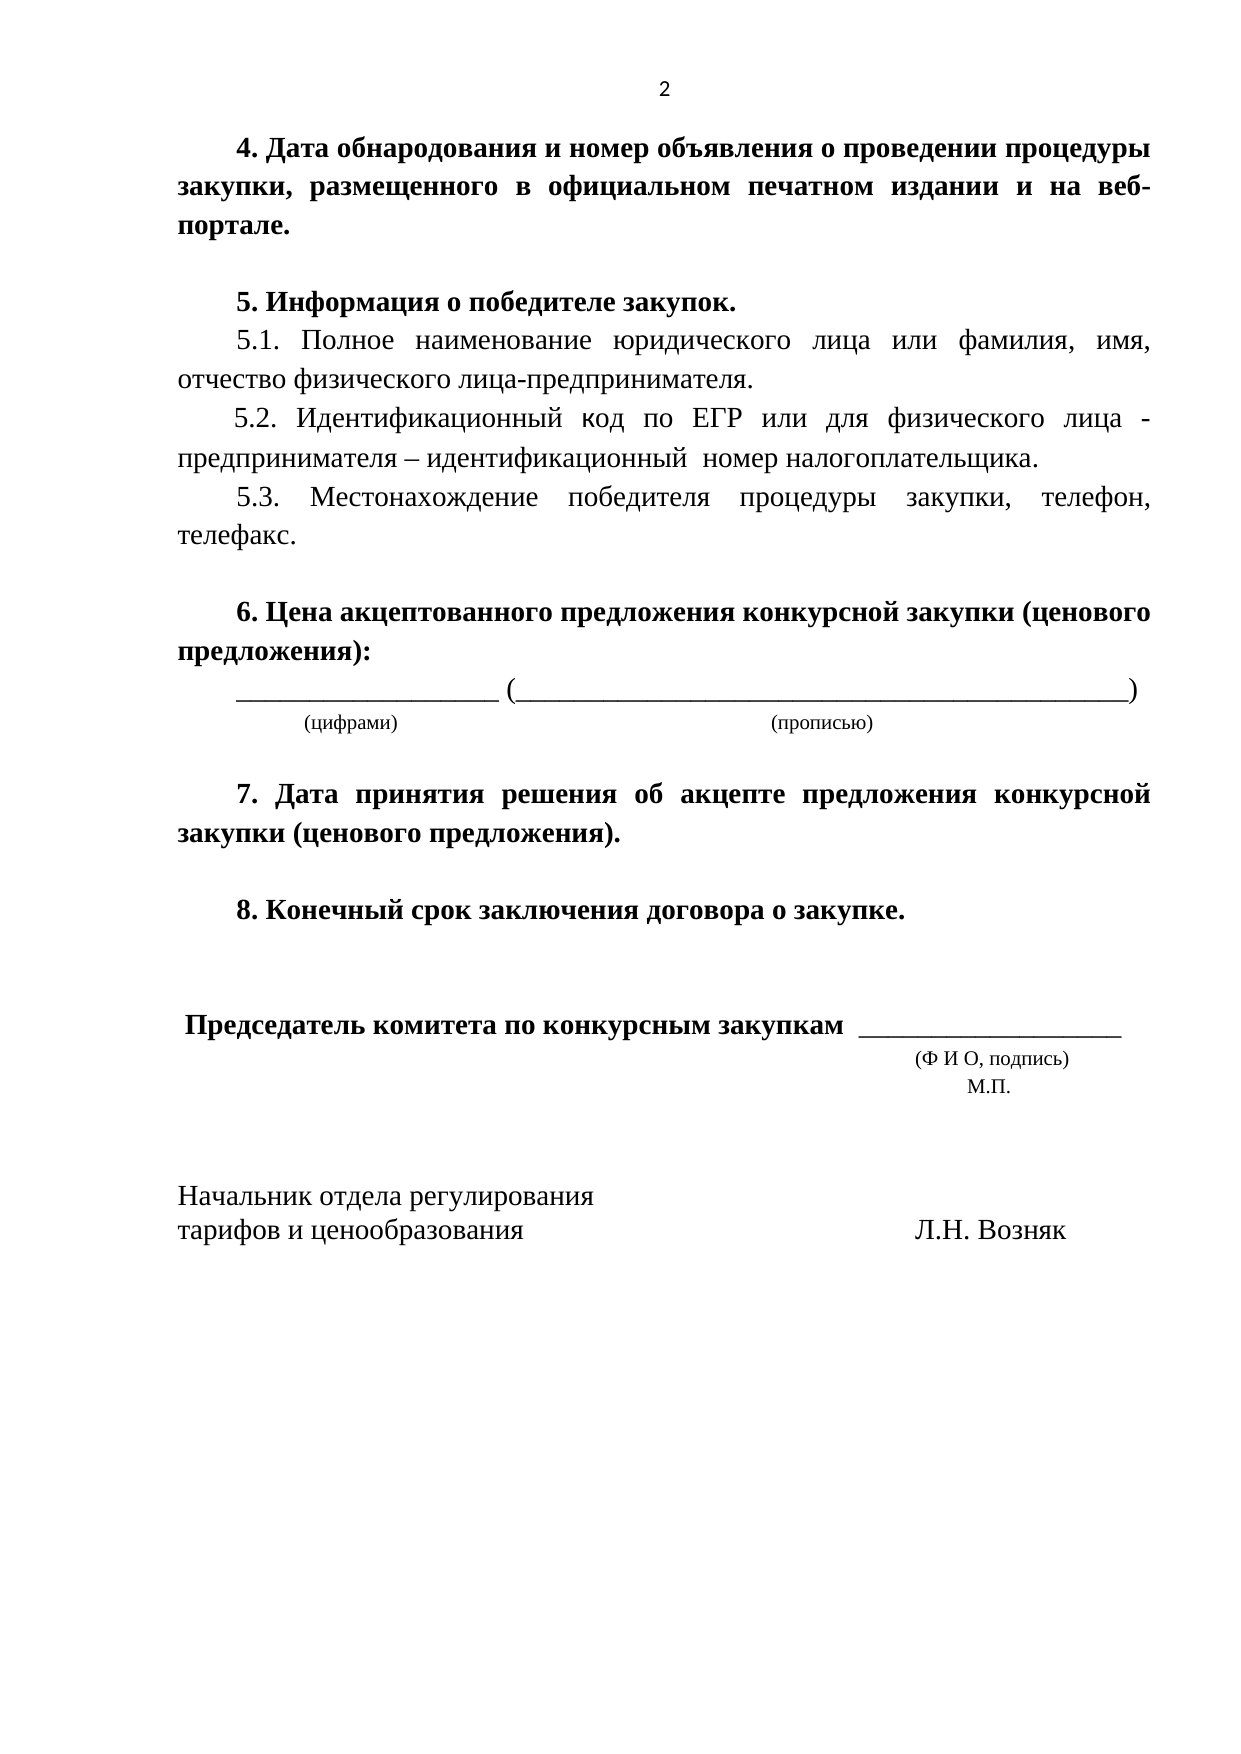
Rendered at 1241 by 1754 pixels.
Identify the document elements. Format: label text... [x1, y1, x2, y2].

text 5.2. Идентификационный код по ЕГР или для физического лица - предпринимателя – идентификационный номер налогоплательщика. [177, 399, 1152, 474]
text (Ф И О, подпись) [841, 1046, 1152, 1070]
text (цифрами) (прописью) [177, 710, 1152, 734]
text М.П. [841, 1073, 1152, 1098]
text 4. Дата обнародования и номер объявления о проведении процедуры закупки, размещенного в официальном печатном издании и на веб-портале. [177, 130, 1152, 240]
text Председатель комитета по конкурсным закупкам __________________ [177, 1007, 1152, 1041]
text 6. Цена акцептованного предложения конкурсной закупки (ценового предложения): [177, 594, 1152, 666]
text __________________ (__________________________________________) [177, 671, 1152, 705]
text 7. Дата принятия решения об акцепте предложения конкурсной закупки (ценового предложения). [177, 776, 1152, 848]
text 5.3. Местонахождение победителя процедуры закупки, телефон, телефакс. [177, 479, 1152, 551]
text Начальник отдела регулирования [177, 1178, 1152, 1212]
text тарифов и ценообразования Л.Н. Возняк [177, 1212, 1152, 1245]
text 5. Информация о победителе закупок. [177, 284, 1152, 317]
text 5.1. Полное наименование юридического лица или фамилия, имя, отчество физического лица-предпринимателя. [177, 322, 1152, 394]
text 8. Конечный срок заключения договора о закупке. [177, 892, 1152, 925]
